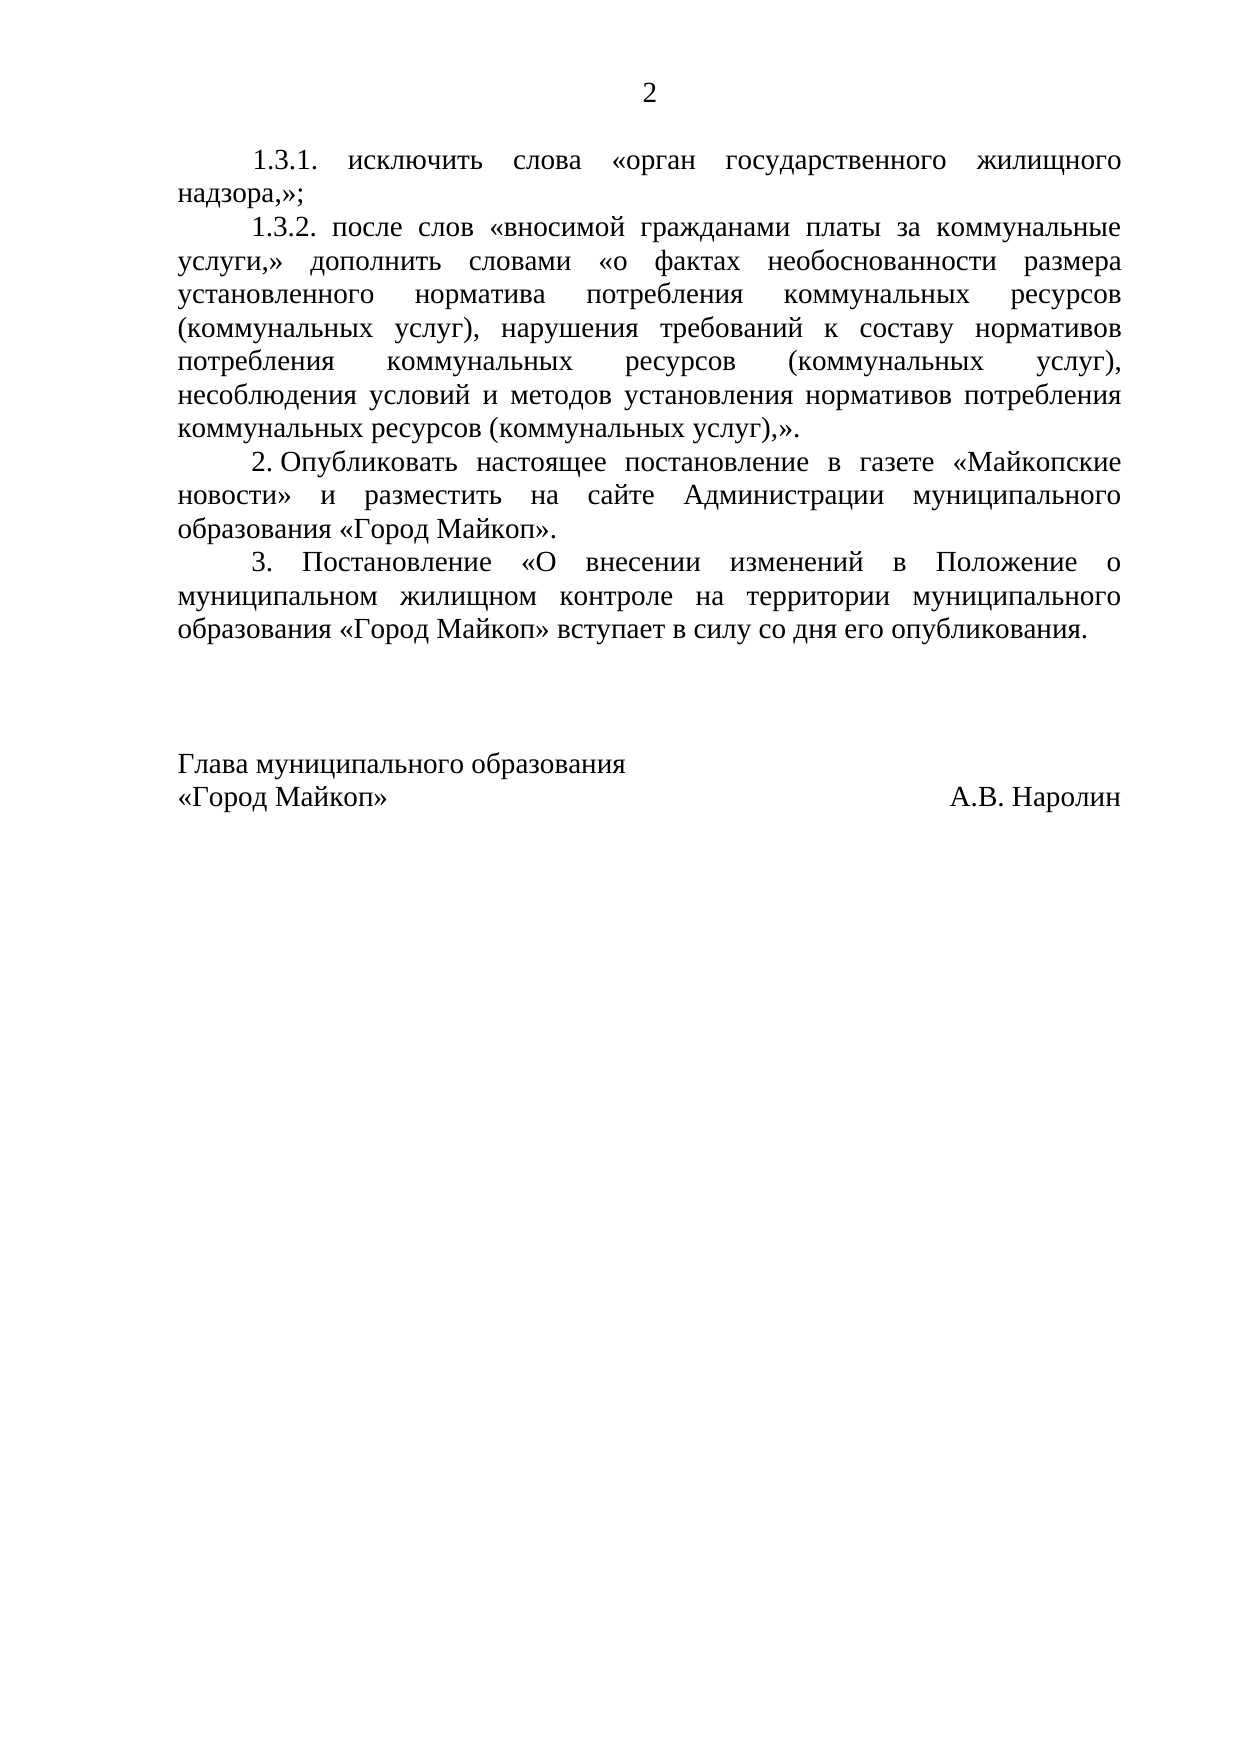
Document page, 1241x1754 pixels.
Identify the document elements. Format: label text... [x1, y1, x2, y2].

text 2. Опубликовать настоящее постановление в газете «Майкопские новости» и разместить на сайте Администрации муниципального образования «Город Майкоп». [177, 444, 1122, 544]
text 1.3.2. после слов «вносимой гражданами платы за коммунальные услуги,» дополнить словами «о фактах необоснованности размера установленного норматива потребления коммунальных ресурсов (коммунальных услуг), нарушения требований к составу нормативов потребления коммунальных ресурсов (коммунальных услуг), несоблюдения условий и методов установления нормативов потребления коммунальных ресурсов (коммунальных услуг),». [177, 209, 1122, 444]
text 1.3.1. исключить слова «орган государственного жилищного надзора,»; [177, 142, 1122, 209]
title 3. Постановление «О внесении изменений в Положение о муниципальном жилищном контроле на территории муниципального образования «Город Майкоп» вступает в силу со дня его опубликования. [177, 544, 1122, 645]
text «Город Майкоп» А.В. Наролин [177, 779, 1122, 813]
text Глава муниципального образования [177, 746, 1122, 779]
